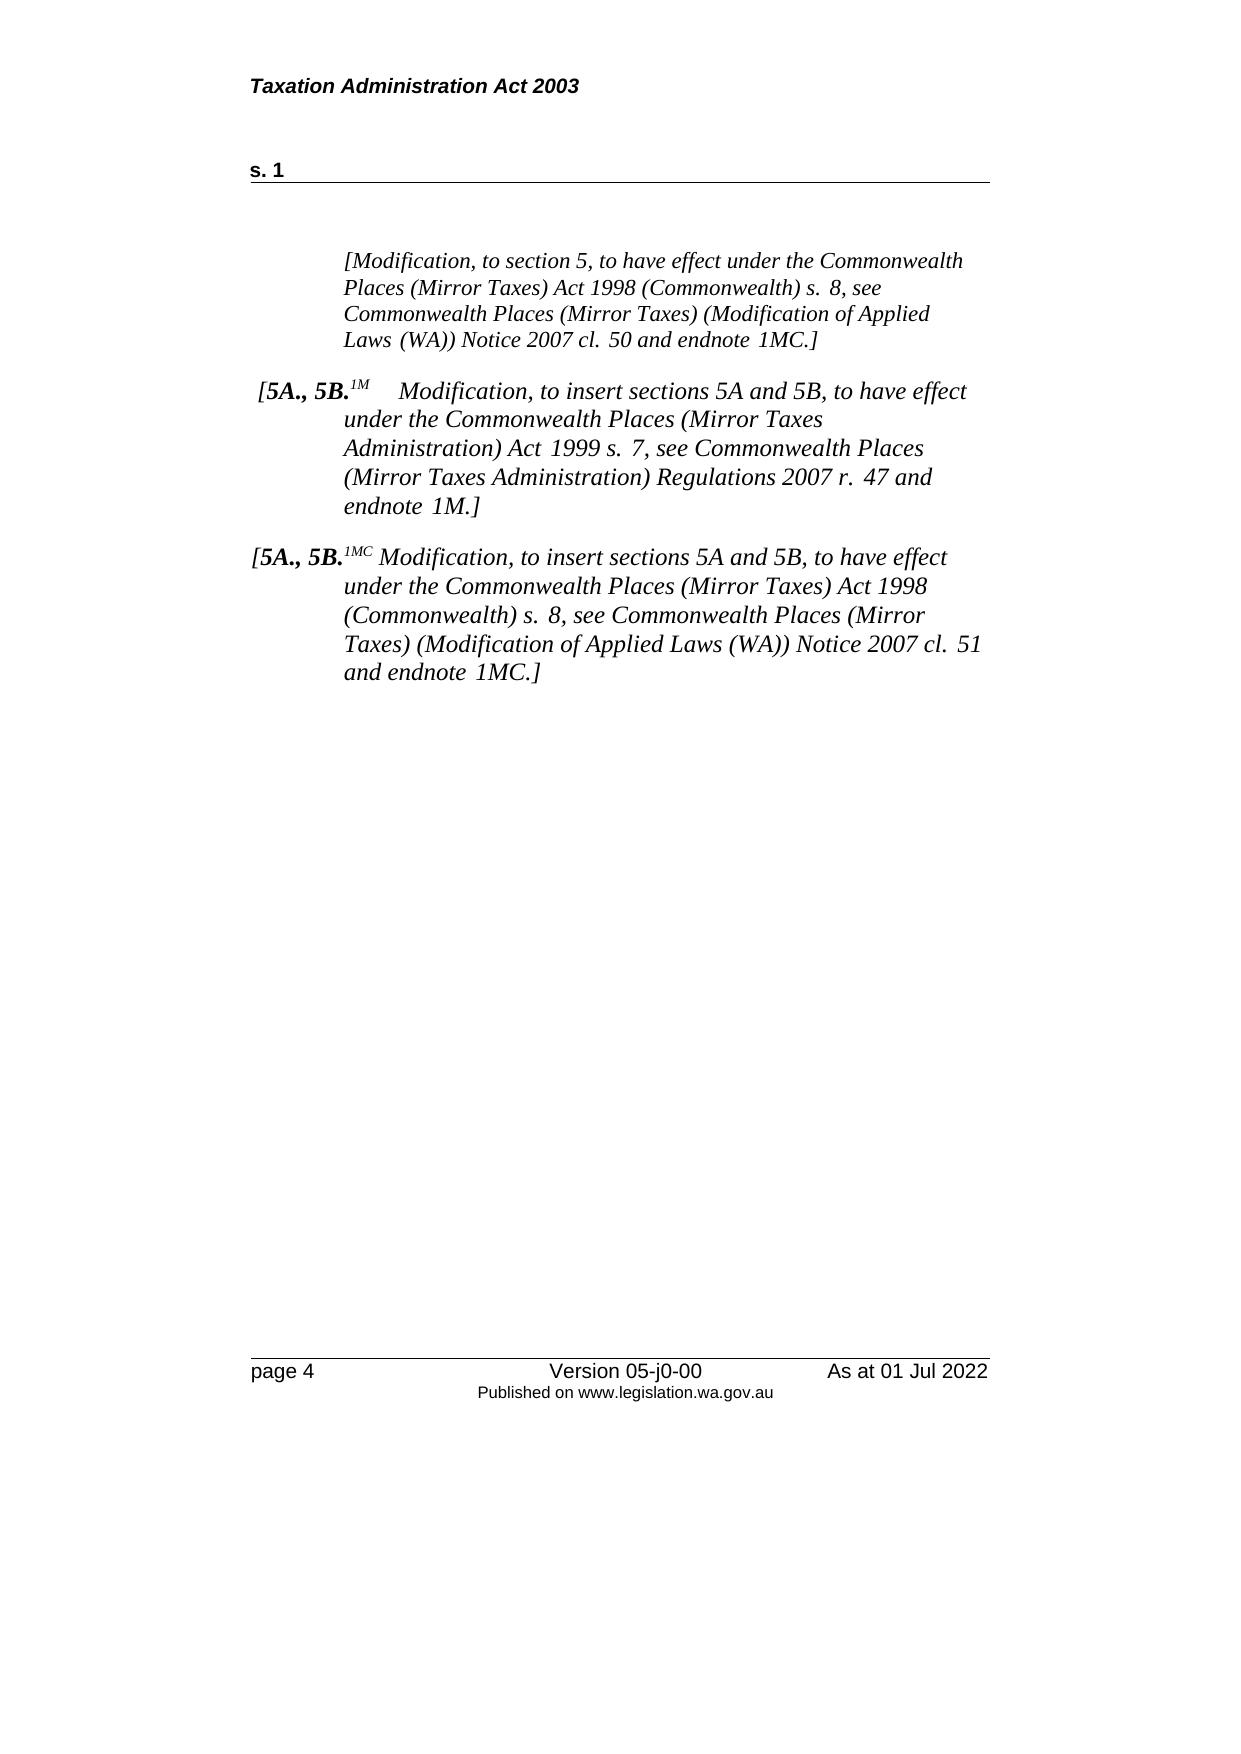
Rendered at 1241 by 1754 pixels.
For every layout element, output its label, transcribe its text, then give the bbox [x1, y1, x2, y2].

text [Modification, to section 5, to have effect under the Commonwealth Places (Mirror Taxes) Act 1998 (Commonwealth) s. 8, see Commonwealth Places (Mirror Taxes) (Modification of Applied Laws (WA)) Notice 2007 cl. 50 and endnote 1MC.] [251, 247, 990, 353]
text [5A., 5B.1MC Modification, to insert sections 5A and 5B, to have effect under the Commonwealth Places (Mirror Taxes) Act 1998 (Commonwealth) s. 8, see Commonwealth Places (Mirror Taxes) (Modification of Applied Laws (WA)) Notice 2007 cl. 51 and endnote 1MC.] [251, 542, 990, 686]
text [5A., 5B.1M Modification, to insert sections 5A and 5B, to have effect under the Commonwealth Places (Mirror Taxes Administration) Act 1999 s. 7, see Commonwealth Places (Mirror Taxes Administration) Regulations 2007 r. 47 and endnote 1M.] [251, 376, 990, 519]
